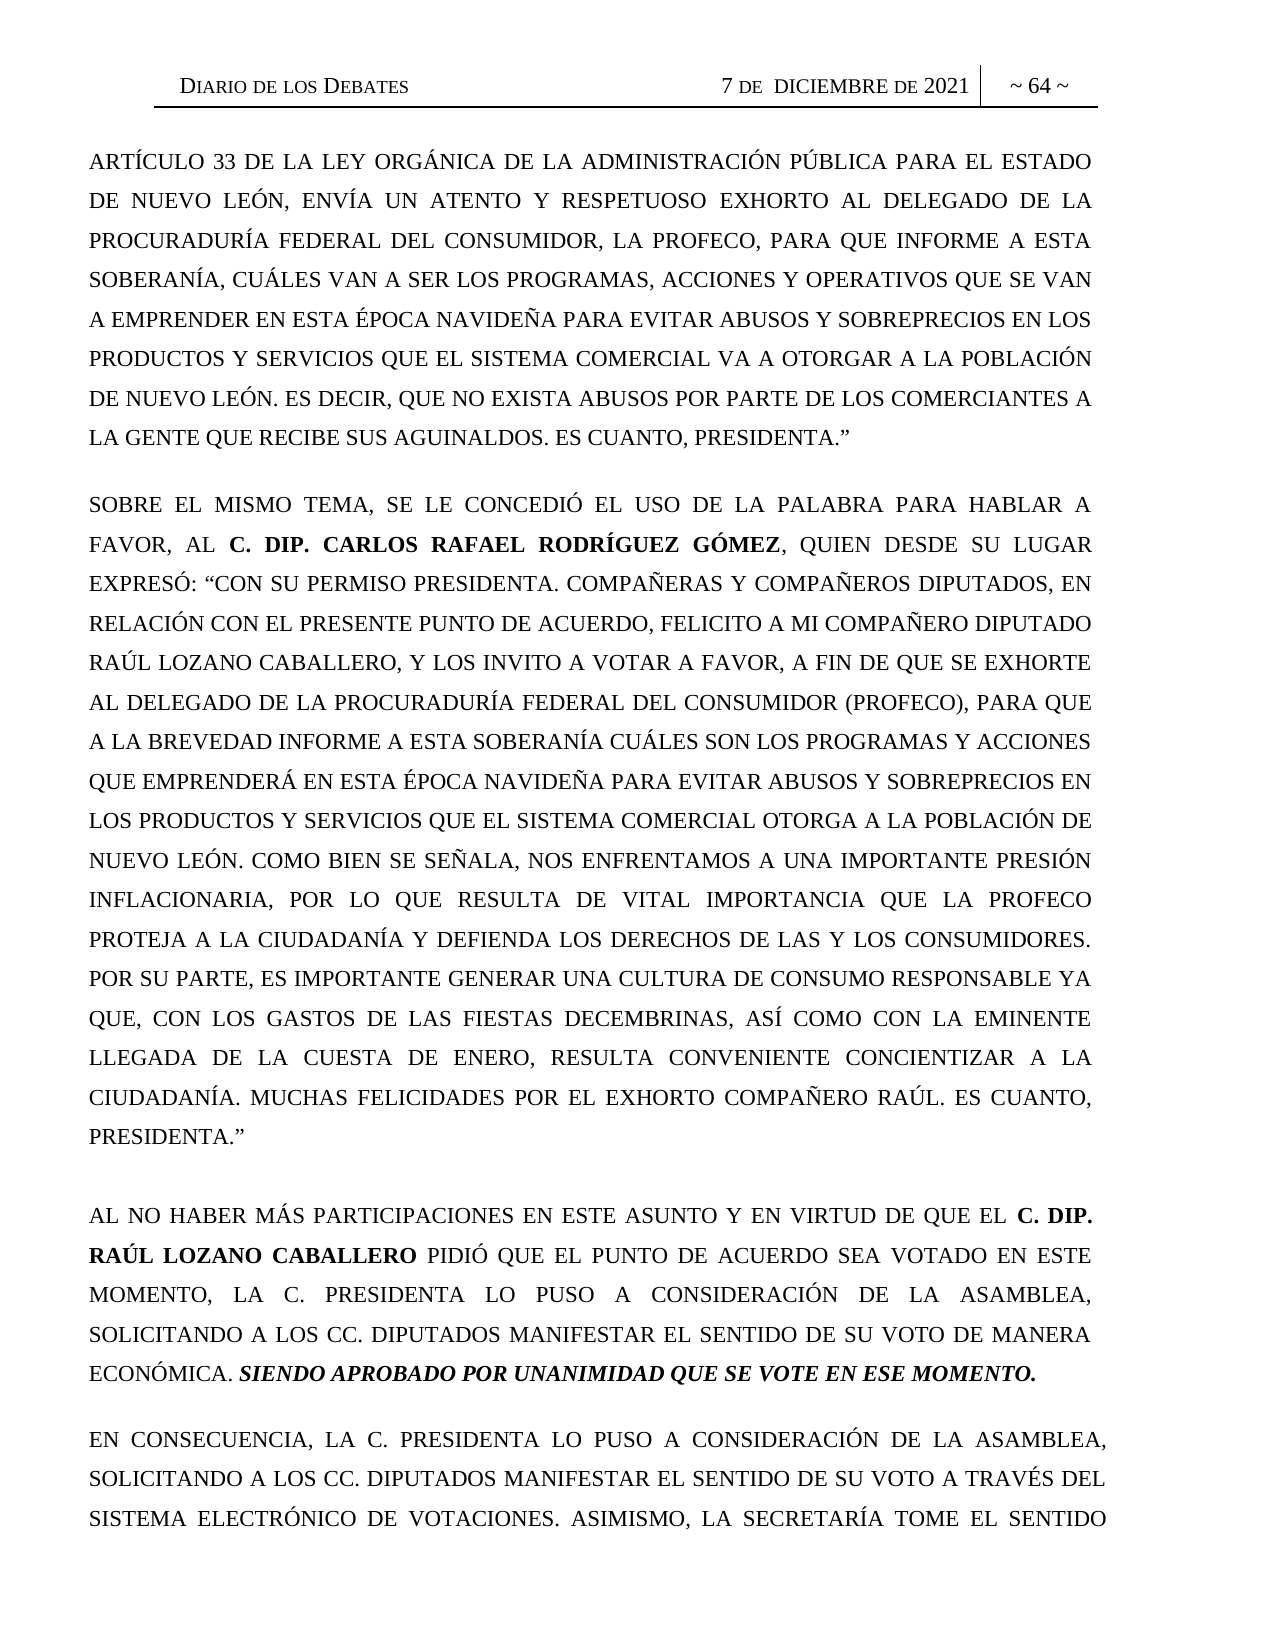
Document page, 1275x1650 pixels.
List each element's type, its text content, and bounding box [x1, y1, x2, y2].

text SOBRE EL MISMO TEMA, SE LE CONCEDIÓ EL USO DE LA PALABRA PARA HABLAR A FAVOR, AL C. DIP. CARLOS RAFAEL RODRÍGUEZ GÓMEZ, QUIEN DESDE SU LUGAR EXPRESÓ: “CON SU PERMISO PRESIDENTA. COMPAÑERAS Y COMPAÑEROS DIPUTADOS, EN RELACIÓN CON EL PRESENTE PUNTO DE ACUERDO, FELICITO A MI COMPAÑERO DIPUTADO RAÚL LOZANO CABALLERO, Y LOS INVITO A VOTAR A FAVOR, A FIN DE QUE SE EXHORTE AL DELEGADO DE LA PROCURADURÍA FEDERAL DEL CONSUMIDOR (PROFECO), PARA QUE A LA BREVEDAD INFORME A ESTA SOBERANÍA CUÁLES SON LOS PROGRAMAS Y ACCIONES QUE EMPRENDERÁ EN ESTA ÉPOCA NAVIDEÑA PARA EVITAR ABUSOS Y SOBREPRECIOS EN LOS PRODUCTOS Y SERVICIOS QUE EL SISTEMA COMERCIAL OTORGA A LA POBLACIÓN DE NUEVO LEÓN. COMO BIEN SE SEÑALA, NOS ENFRENTAMOS A UNA IMPORTANTE PRESIÓN INFLACIONARIA, POR LO QUE RESULTA DE VITAL IMPORTANCIA QUE LA PROFECO PROTEJA A LA CIUDADANÍA Y DEFIENDA LOS DERECHOS DE LAS Y LOS CONSUMIDORES. POR SU PARTE, ES IMPORTANTE GENERAR UNA CULTURA DE CONSUMO RESPONSABLE YA QUE, CON LOS GASTOS DE LAS FIESTAS DECEMBRINAS, ASÍ COMO CON LA EMINENTE LLEGADA DE LA CUESTA DE ENERO, RESULTA CONVENIENTE CONCIENTIZAR A LA CIUDADANÍA. MUCHAS FELICIDADES POR EL EXHORTO COMPAÑERO RAÚL. ES CUANTO, PRESIDENTA.” [89, 492, 1093, 1149]
text AL NO HABER MÁS PARTICIPACIONES EN ESTE ASUNTO Y EN VIRTUD DE QUE EL C. DIP. RAÚL LOZANO CABALLERO PIDIÓ QUE EL PUNTO DE ACUERDO SEA VOTADO EN ESTE MOMENTO, LA C. PRESIDENTA LO PUSO A CONSIDERACIÓN DE LA ASAMBLEA, SOLICITANDO A LOS CC. DIPUTADOS MANIFESTAR EL SENTIDO DE SU VOTO DE MANERA ECONÓMICA. SIENDO APROBADO POR UNANIMIDAD QUE SE VOTE EN ESE MOMENTO. [89, 1202, 1093, 1386]
